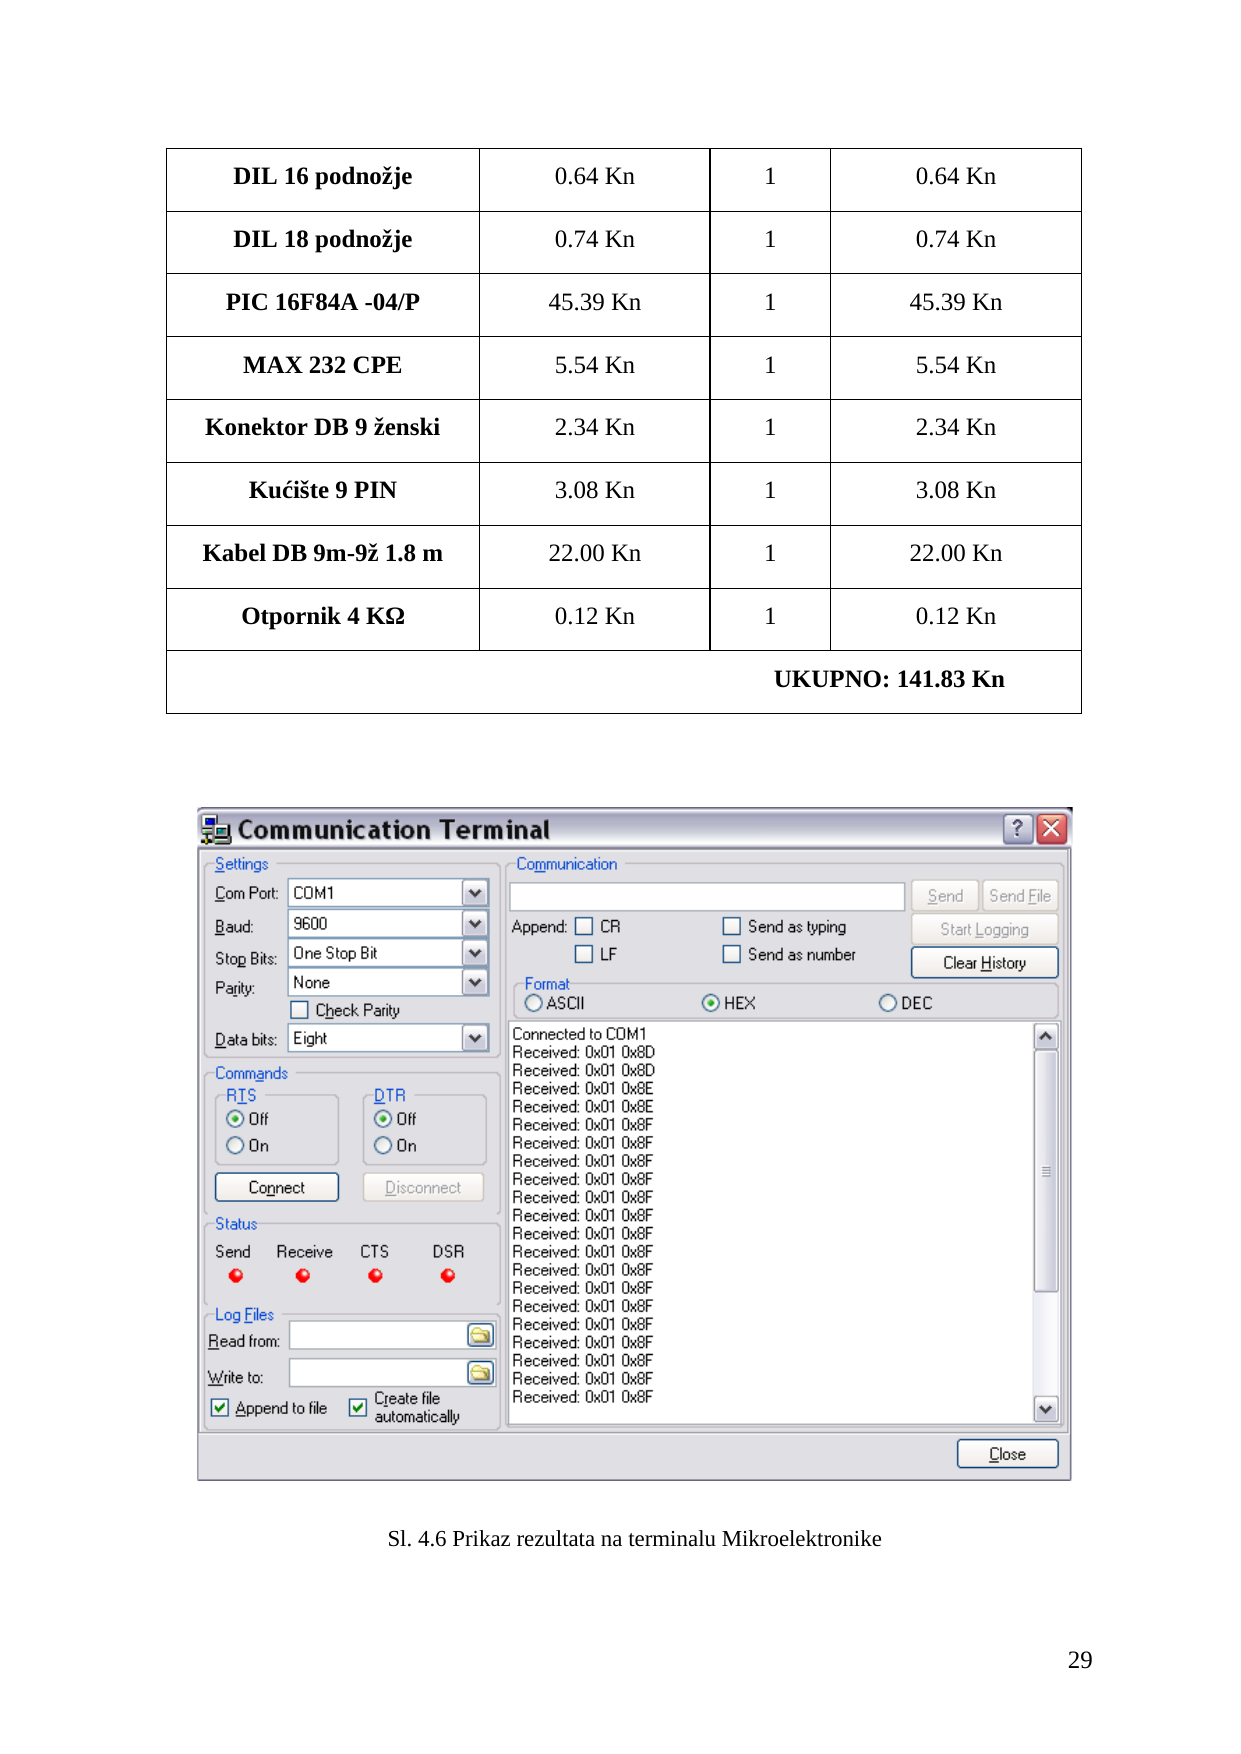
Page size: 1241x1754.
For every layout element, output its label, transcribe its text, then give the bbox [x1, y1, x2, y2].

table_cell 1 [711, 526, 830, 587]
table_cell 5.54 Kn [480, 337, 709, 399]
text Sl. 4.6 Prikaz rezultata na terminalu Mikroelektronike [177, 1525, 1092, 1551]
table_cell 0.64 Kn [480, 149, 709, 211]
table_cell Konektor DB 9 ženski [167, 400, 479, 462]
table_cell 22.00 Kn [831, 526, 1081, 587]
table_cell 1 [711, 274, 830, 336]
table_cell 45.39 Kn [831, 274, 1081, 336]
table_cell 1 [711, 337, 830, 399]
table_cell 0.74 Kn [831, 212, 1081, 273]
table_cell 0.64 Kn [831, 149, 1081, 211]
table_cell 0.12 Kn [480, 589, 709, 650]
table_cell UKUPNO: 141.83 Kn [167, 651, 1081, 713]
table_cell Kućište 9 PIN [167, 463, 479, 524]
table_cell 2.34 Kn [831, 400, 1081, 462]
table_cell DIL 16 podnožje [167, 149, 479, 211]
table_cell 2.34 Kn [480, 400, 709, 462]
table_cell 45.39 Kn [480, 274, 709, 336]
table_cell 22.00 Kn [480, 526, 709, 587]
table_cell 1 [711, 400, 830, 462]
table_cell MAX 232 CPE [167, 337, 479, 399]
table_cell 1 [711, 212, 830, 273]
table_cell 3.08 Kn [480, 463, 709, 524]
table_cell 0.74 Kn [480, 212, 709, 273]
table_cell 3.08 Kn [831, 463, 1081, 524]
table_cell 1 [711, 589, 830, 650]
picture [197, 807, 1073, 1481]
table_cell 1 [711, 149, 830, 211]
table_cell Kabel DB 9m-9ž 1.8 m [167, 526, 479, 587]
table_cell DIL 18 podnožje [167, 212, 479, 273]
table_cell Otpornik 4 KΩ [167, 589, 479, 650]
table_cell PIC 16F84A -04/P [167, 274, 479, 336]
table_cell 0.12 Kn [831, 589, 1081, 650]
table_cell 1 [711, 463, 830, 524]
table_cell 5.54 Kn [831, 337, 1081, 399]
